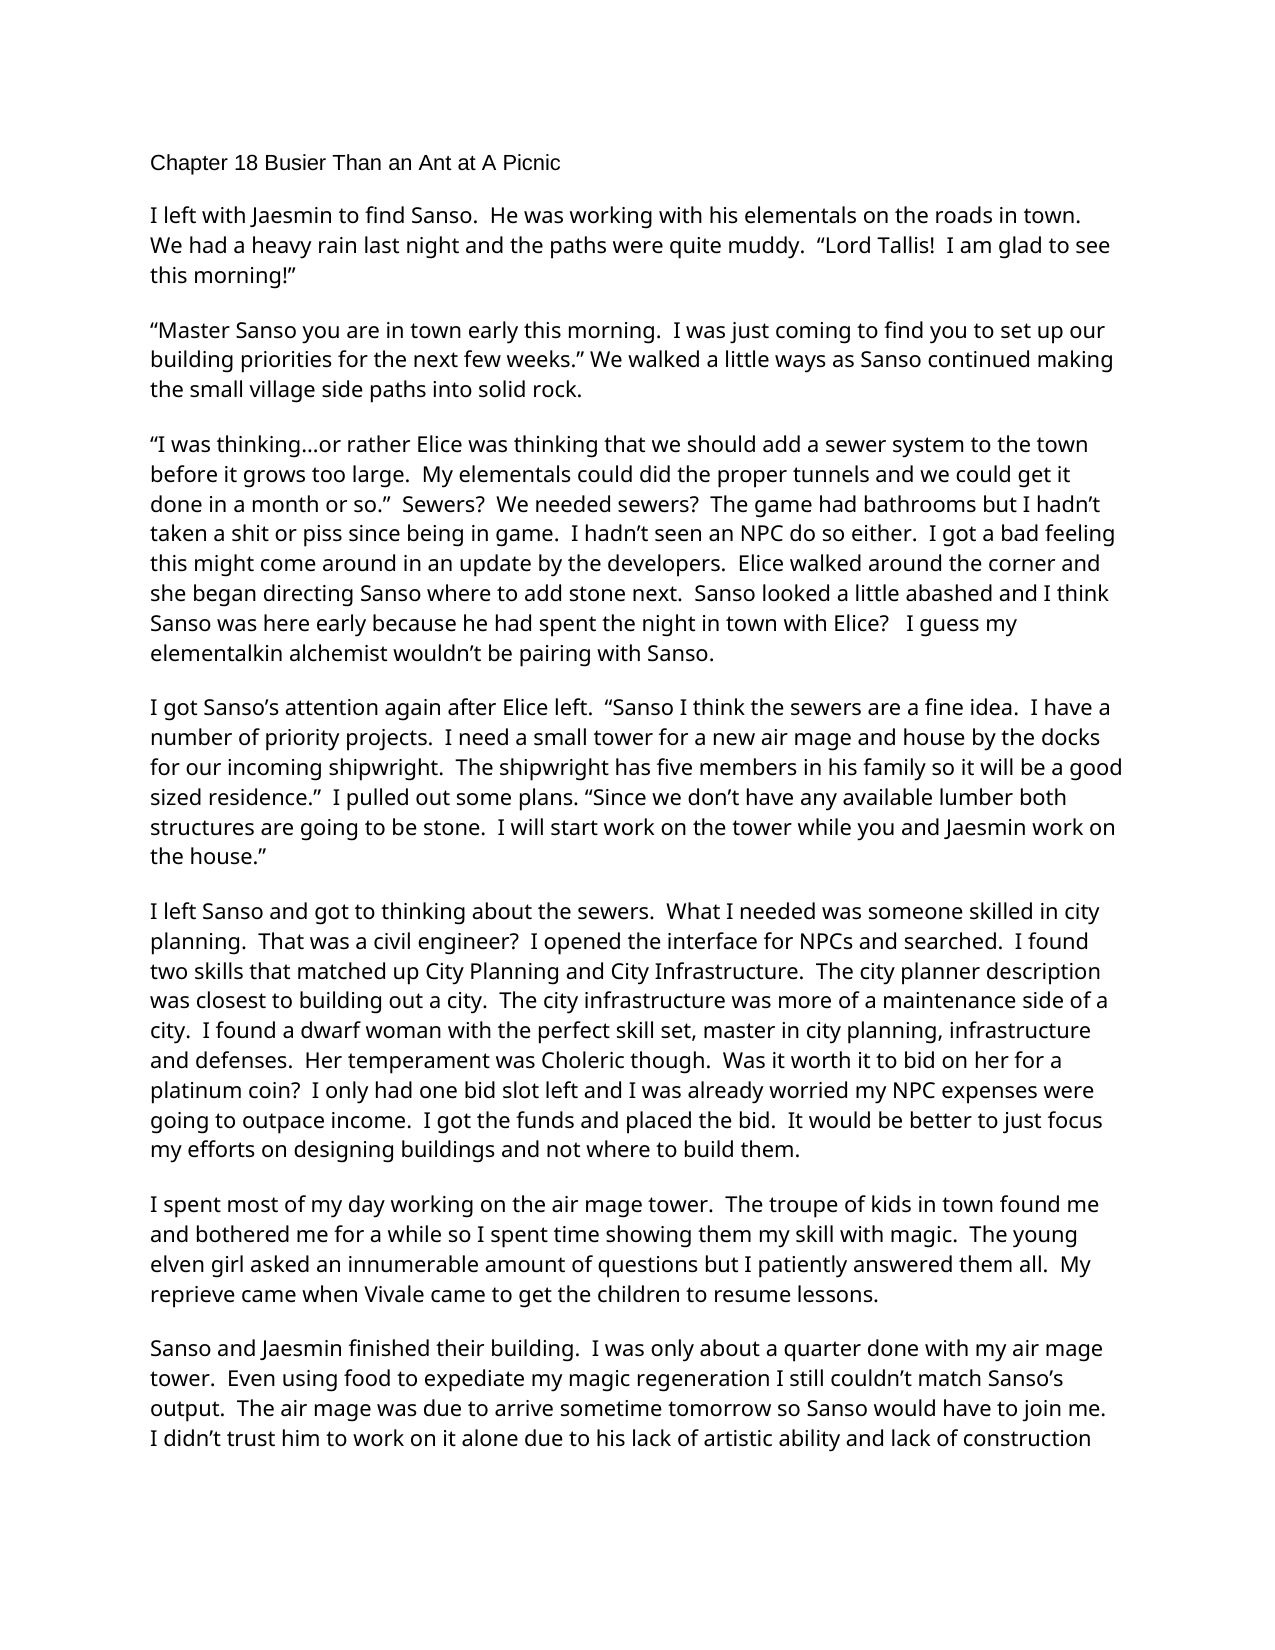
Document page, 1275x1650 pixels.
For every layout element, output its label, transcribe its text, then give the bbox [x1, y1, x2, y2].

text I got Sanso’s attention again after Elice left. “Sanso I think the sewers are a fine idea. I have a number of priority projects. I need a small tower for a new air mage and house by the docks for our incoming shipwright. The shipwright has five members in his family so it will be a good sized residence.” I pulled out some plans. “Since we don’t have any available lumber both structures are going to be stone. I will start work on the tower while you and Jaesmin work on the house.” [150, 692, 1125, 871]
text I left with Jaesmin to find Sanso. He was working with his elementals on the roads in town. We had a heavy rain last night and the paths were quite muddy. “Lord Tallis! I am glad to see this morning!” [150, 200, 1125, 289]
text “Master Sanso you are in town early this morning. I was just coming to find you to set up our building priorities for the next few weeks.” We walked a little ways as Sanso continued making the small village side paths into solid rock. [150, 314, 1125, 404]
text Chapter 18 Busier Than an Ant at A Picnic [150, 150, 1125, 175]
text I spent most of my day working on the air mage tower. The troupe of kids in town found me and bothered me for a while so I spent time showing them my skill with magic. The young elven girl asked an innumerable amount of questions but I patiently answered them all. My reprieve came when Vivale came to get the children to resume lessons. [150, 1189, 1125, 1308]
text “I was thinking…or rather Elice was thinking that we should add a sewer system to the town before it grows too large. My elementals could did the proper tunnels and we could get it done in a month or so.” Sewers? We needed sewers? The game had bathrooms but I hadn’t taken a shit or piss since being in game. I hadn’t seen an NPC do so either. I got a bad feeling this might come around in an update by the developers. Elice walked around the corner and she began directing Sanso where to add stone next. Sanso looked a little abashed and I think Sanso was here early because he had spent the night in town with Elice? I guess my elementalkin alchemist wouldn’t be pairing with Sanso. [150, 429, 1125, 667]
text I left Sanso and got to thinking about the sewers. What I needed was someone skilled in city planning. That was a civil engineer? I opened the interface for NPCs and searched. I found two skills that matched up City Planning and City Infrastructure. The city planner description was closest to building out a city. The city infrastructure was more of a maintenance side of a city. I found a dwarf woman with the perfect skill set, master in city planning, infrastructure and defenses. Her temperament was Choleric though. Was it worth it to bid on her for a platinum coin? I only had one bid slot left and I was already worried my NPC expenses were going to outpace income. I got the funds and placed the bid. It would be better to just focus my efforts on designing buildings and not where to build them. [150, 896, 1125, 1164]
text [150, 1333, 1125, 1452]
